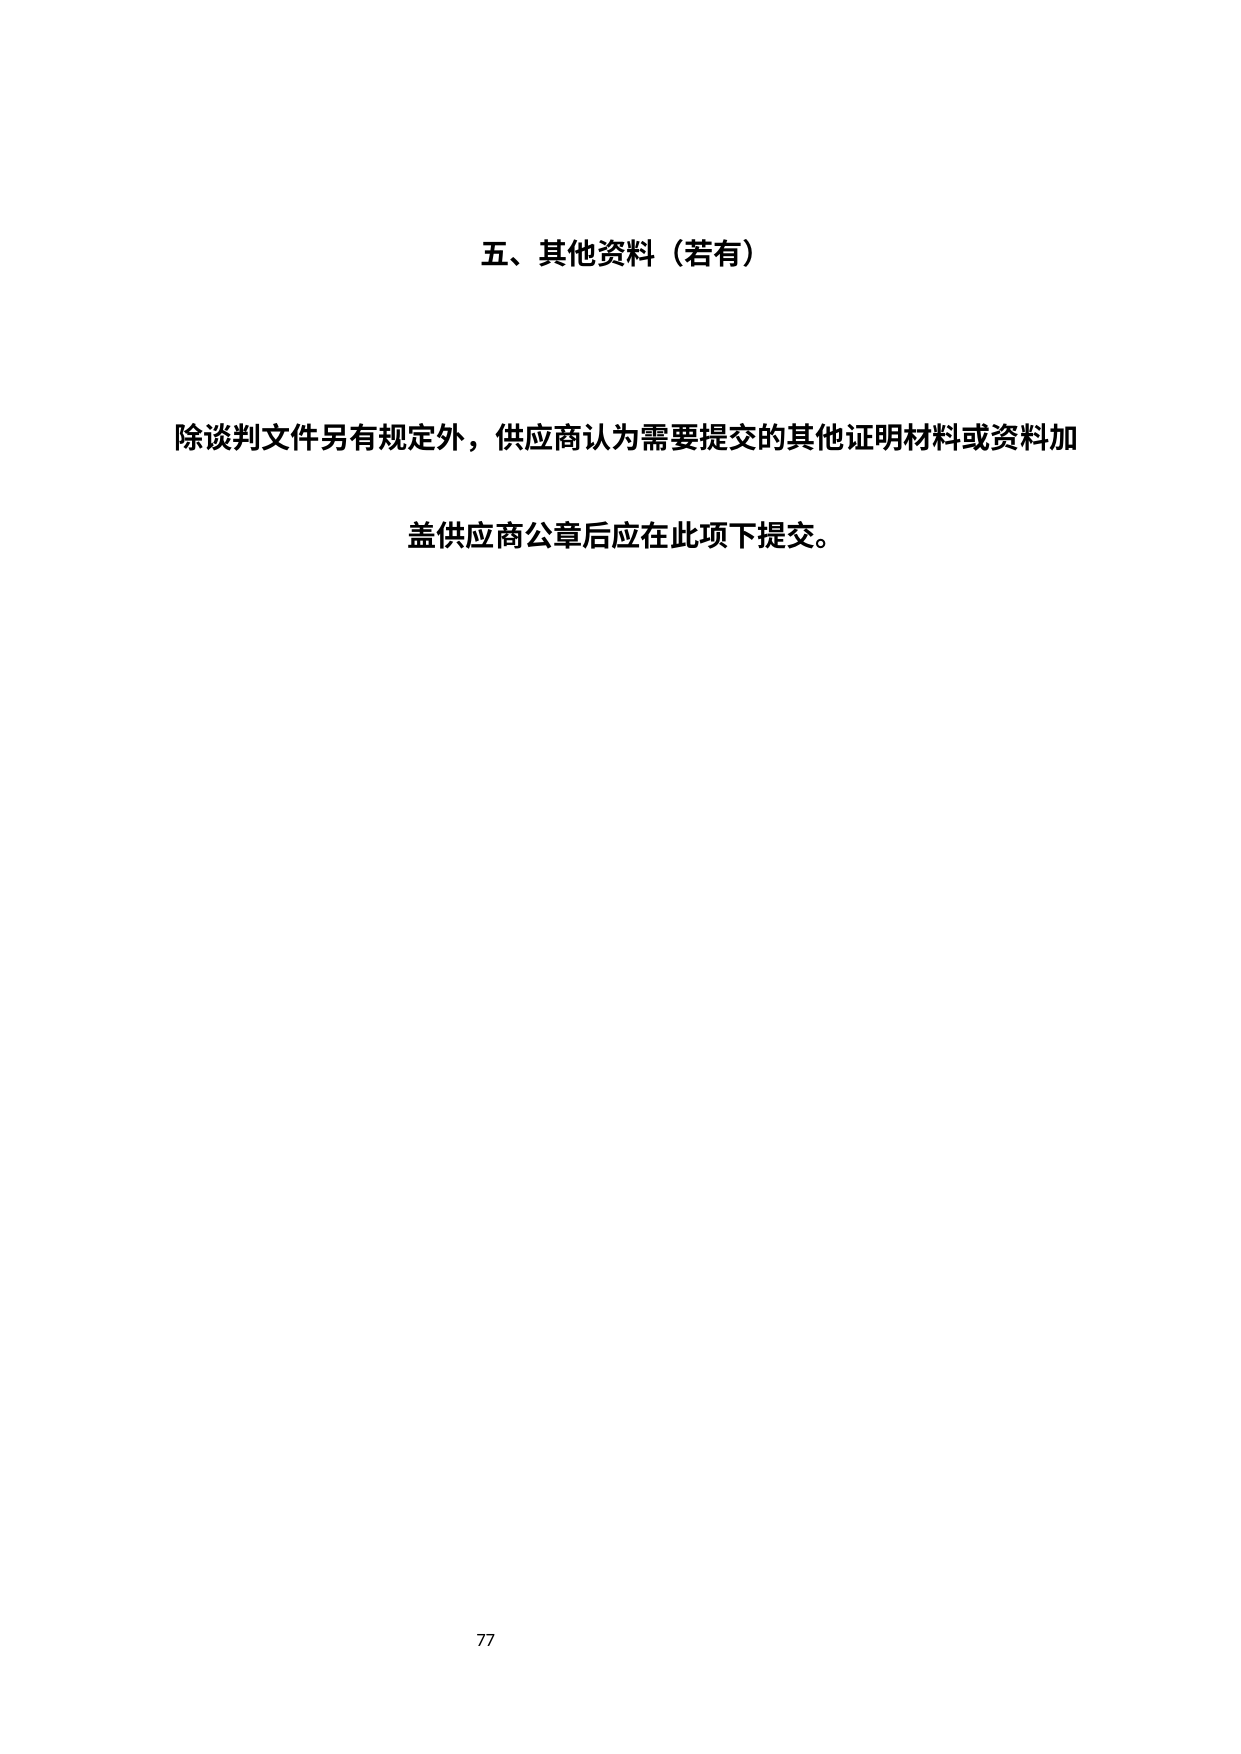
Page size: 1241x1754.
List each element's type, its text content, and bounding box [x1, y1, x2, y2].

text 五、其他资料（若有） [165, 219, 1087, 284]
text 除谈判文件另有规定外，供应商认为需要提交的其他证明材料或资料加盖供应商公章后应在此项下提交。 [165, 403, 1087, 566]
